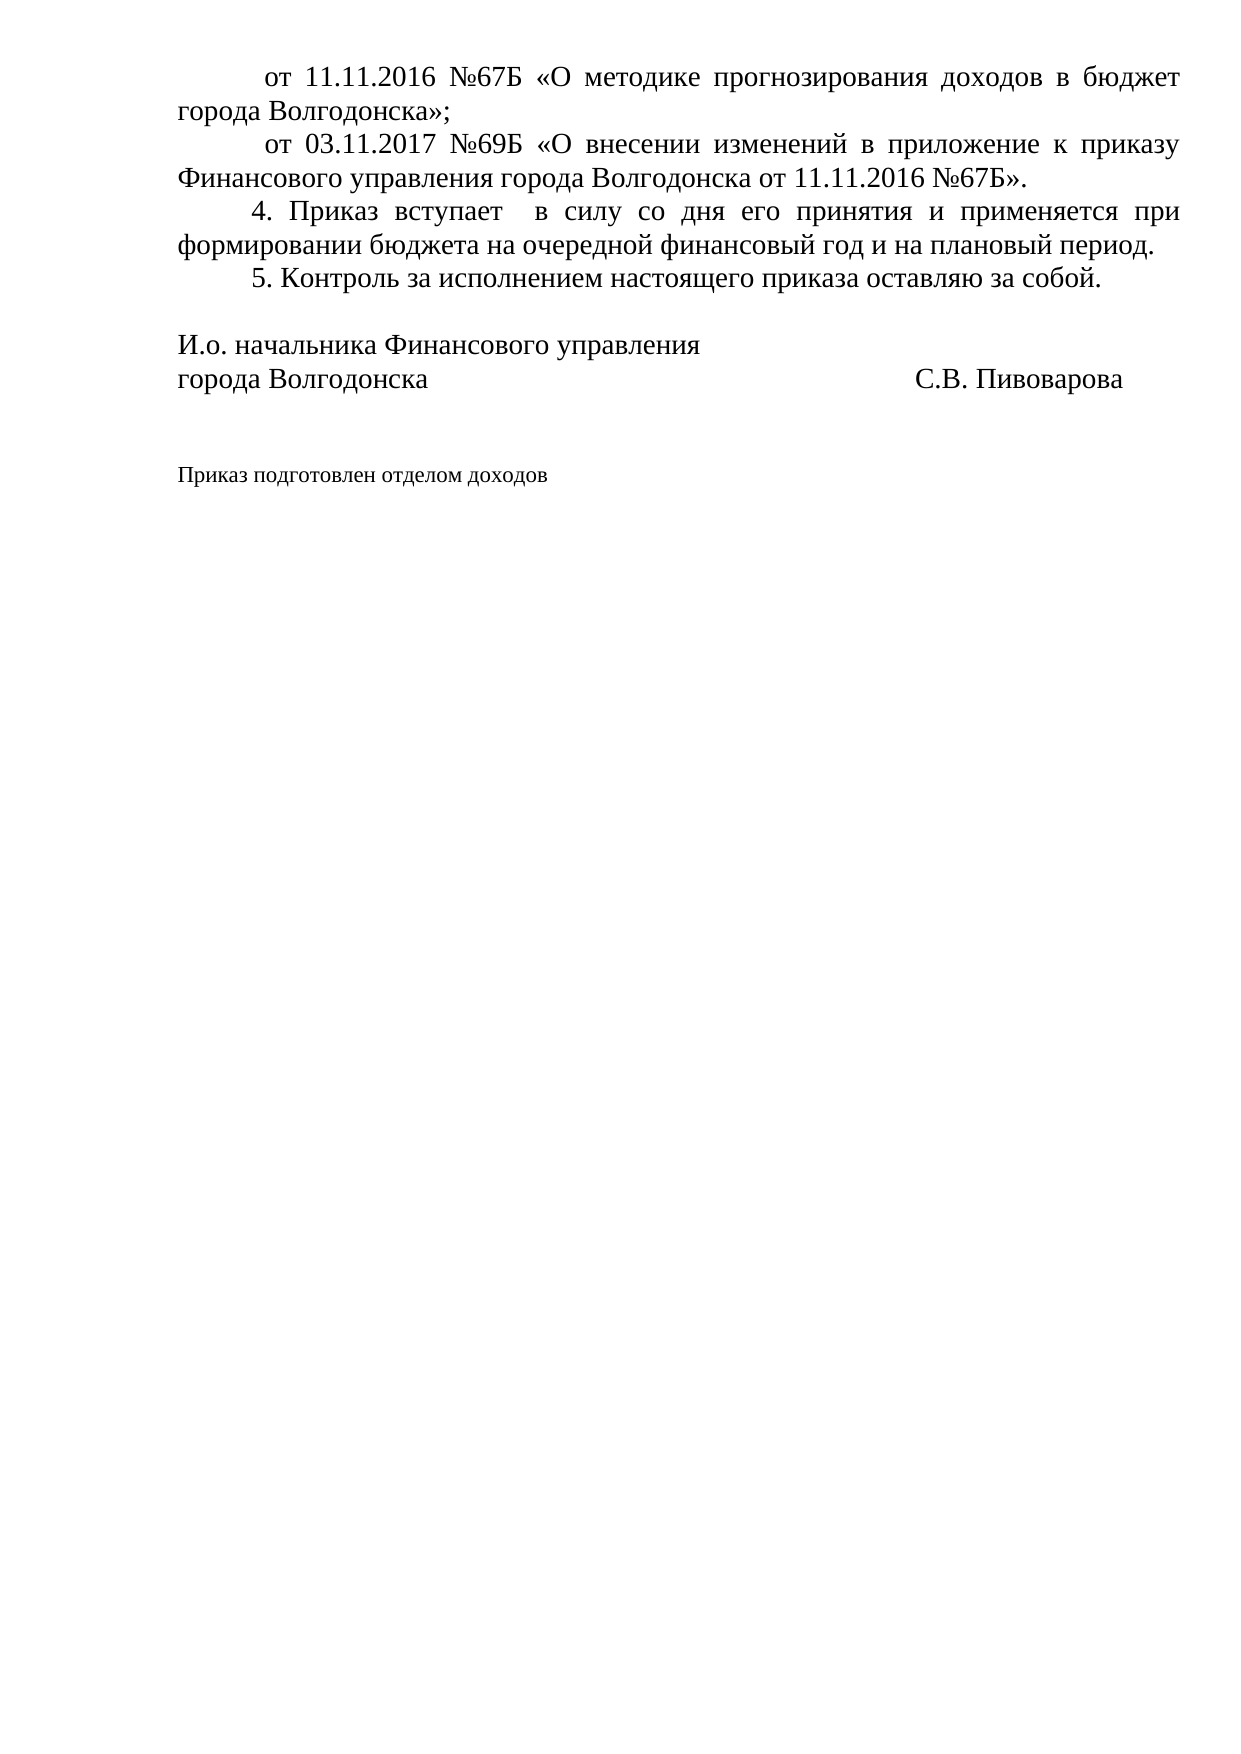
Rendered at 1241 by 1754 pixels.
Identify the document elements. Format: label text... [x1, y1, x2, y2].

text от 03.11.2017 №69Б «О внесении изменений в приложение к приказу Финансового управления города Волгодонска от 11.11.2016 №67Б». [177, 126, 1181, 193]
text города Волгодонска С.В. Пивоварова [177, 361, 1166, 394]
text 5. Контроль за исполнением настоящего приказа оставляю за собой. [177, 260, 1181, 294]
text от 11.11.2016 №67Б «О методике прогнозирования доходов в бюджет города Волгодонска»; [177, 59, 1181, 126]
text 4. Приказ вступает в силу со дня его принятия и применяется при формировании бюджета на очередной финансовый год и на плановый период. [177, 193, 1181, 260]
text Приказ подготовлен отделом доходов [177, 462, 1166, 488]
text И.о. начальника Финансового управления [177, 327, 1166, 361]
